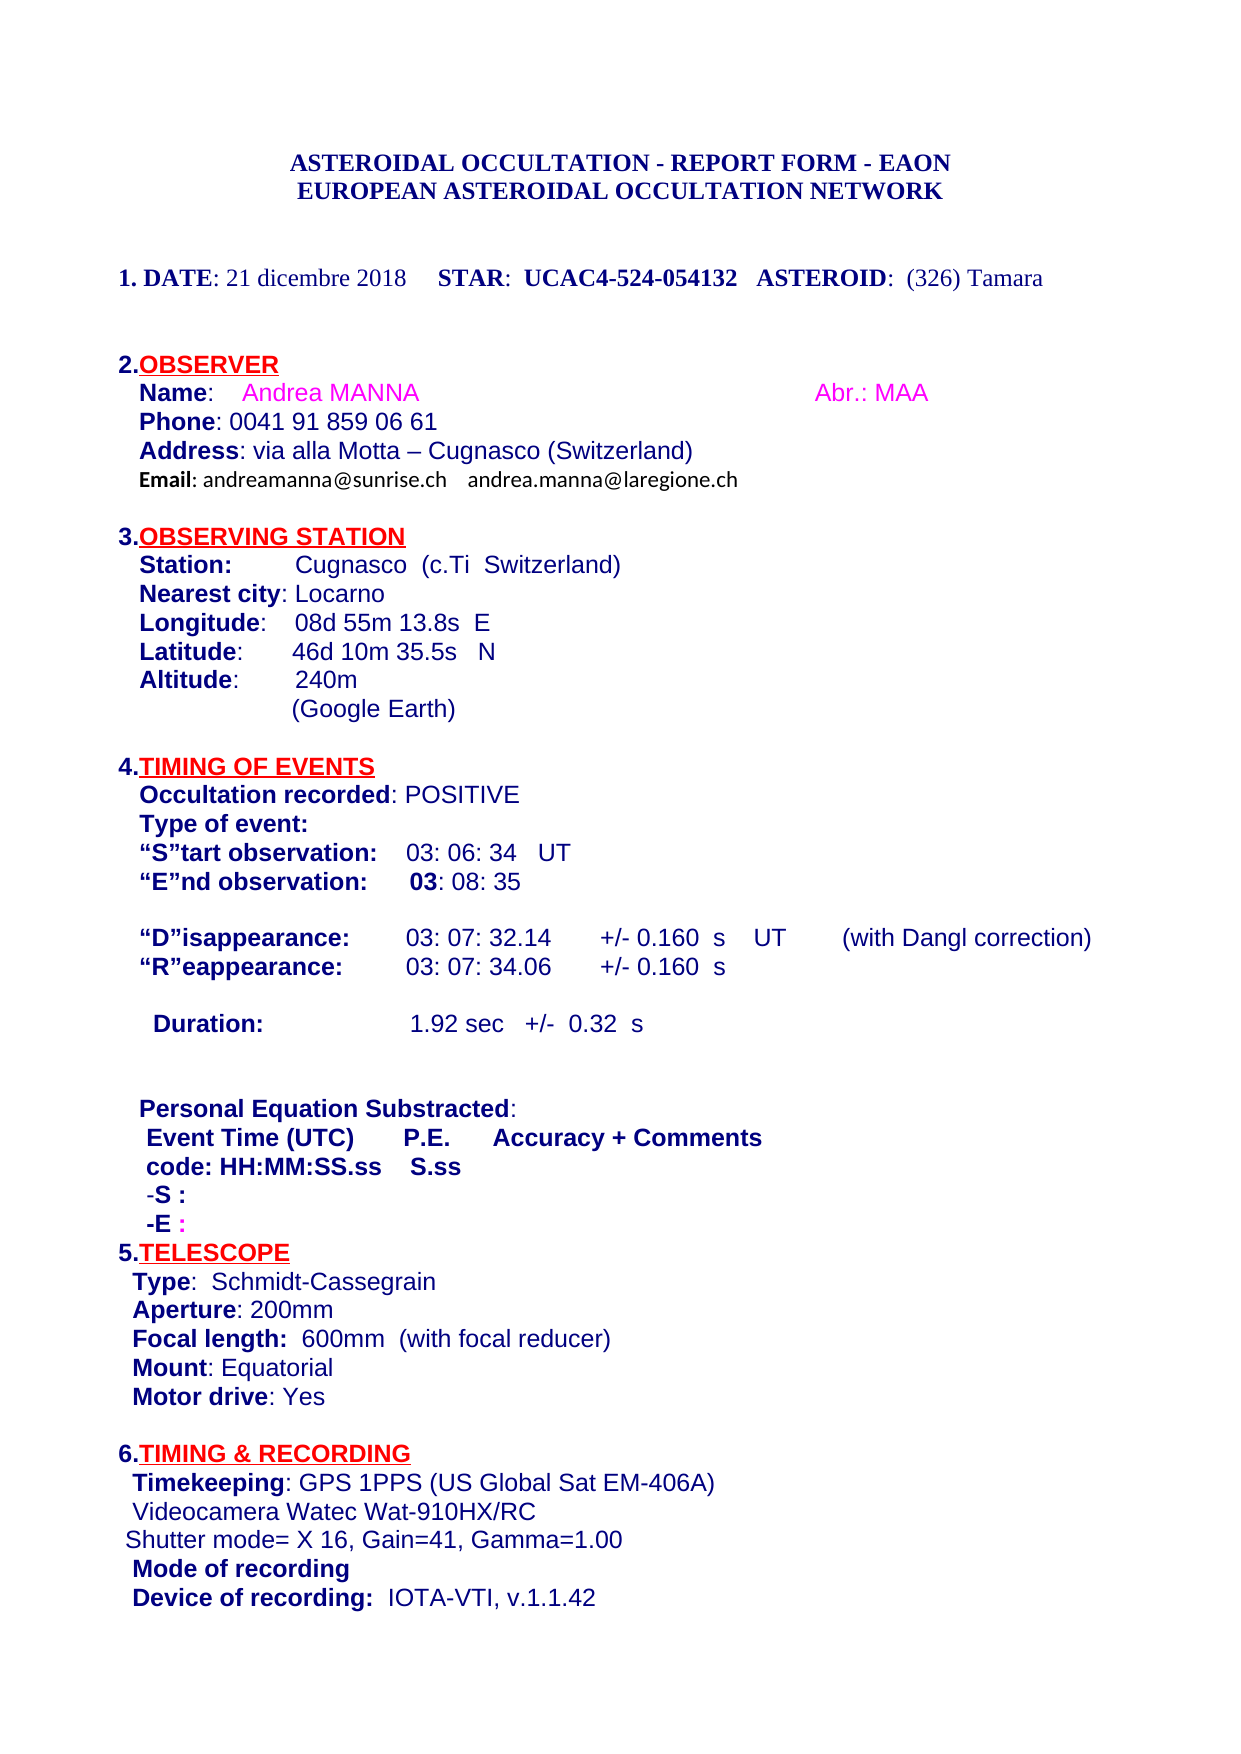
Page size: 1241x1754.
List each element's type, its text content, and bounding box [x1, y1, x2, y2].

text 1. DATE: 21 dicembre 2018 STAR: UCAC4-524-054132 ASTEROID: (326) Tamara [118, 263, 1122, 292]
text ASTEROIDAL OCCULTATION - REPORT FORM - EAON [118, 148, 1122, 176]
text “E”nd observation: 03: 08: 35 [118, 866, 1122, 895]
text Longitude: 08d 55m 13.8s E Latitude: 46d 10m 35.5s N Altitude: 240m [118, 608, 1122, 694]
text “D”isappearance: 03: 07: 32.14 +/- 0.160 s UT (with Dangl correction) [118, 923, 1122, 952]
text 3.OBSERVING STATION Station: Cugnasco (c.Ti Switzerland) [118, 493, 1122, 579]
text Name: Andrea MANNA Abr.: MAA Phone: 0041 91 859 06 61 Address: via alla Motta – Cugnasco (Switzerland) [118, 378, 1122, 465]
text “R”eappearance: 03: 07: 34.06 +/- 0.160 s [118, 952, 1122, 1009]
text EUROPEAN ASTEROIDAL OCCULTATION NETWORK [118, 176, 1122, 234]
text Mode of recording Device of recording: IOTA-VTI, v.1.1.42 [118, 1554, 1122, 1612]
text Email: andreamanna@sunrise.ch andrea.manna@laregione.ch [118, 465, 1122, 493]
text (Google Earth) [118, 694, 1122, 723]
text Shutter mode= X 16, Gain=41, Gamma=1.00 [118, 1526, 1122, 1554]
text “S”tart observation: 03: 06: 34 UT [118, 838, 1122, 866]
text 2.OBSERVER [118, 321, 1122, 378]
text Aperture: 200mm Focal length: 600mm (with focal reducer) Mount: Equatorial Motor drive: Yes 6.TIMING & RECORDING Timekeeping: GPS 1PPS (US Global Sat EM-406A) Videocamera Watec Wat-910HX/RC [118, 1296, 1122, 1526]
text Nearest city: Locarno [118, 579, 1122, 608]
text Personal Equation Substracted: Event Time (UTC) P.E. Accuracy + Comments code: HH:MM:SS.ss S.ss -S : [118, 1094, 1122, 1209]
text 4.TIMING OF EVENTS Occultation recorded: POSITIVE Type of event: [118, 723, 1122, 838]
text -E : 5.TELESCOPE Type: Schmidt-Cassegrain [118, 1209, 1122, 1296]
text Duration: 1.92 sec +/- 0.32 s [118, 1009, 1122, 1066]
